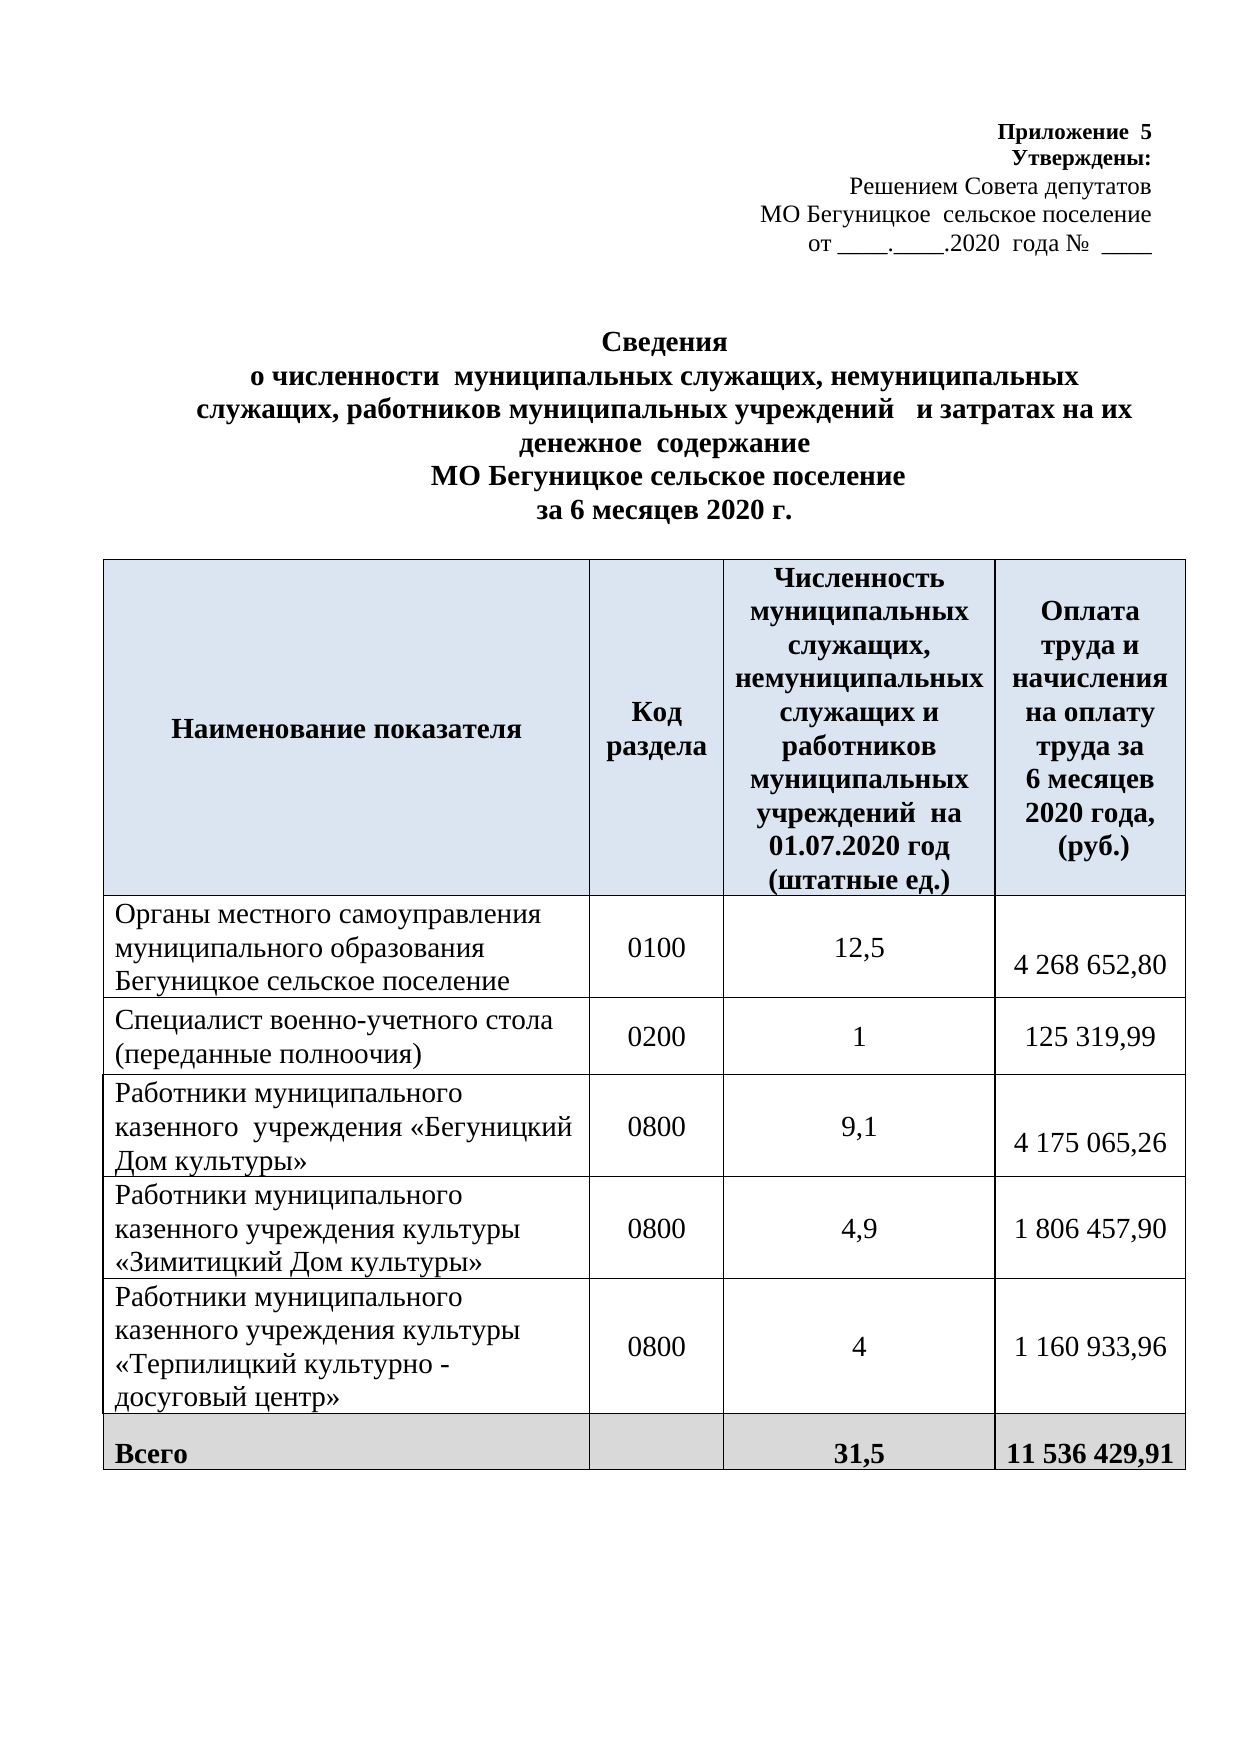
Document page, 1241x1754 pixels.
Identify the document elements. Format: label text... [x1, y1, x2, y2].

table_cell 4 268 652,80 [996, 896, 1185, 997]
table_cell 11 536 429,91 [996, 1414, 1185, 1469]
text от ____.____.2020 года № ____ [709, 228, 1152, 257]
table_cell Органы местного самоуправления муниципального образования Бегуницкое сельское поселение [104, 896, 589, 997]
table_cell 1 806 457,90 [996, 1177, 1185, 1278]
table_header Оплата труда и начисления на оплату труда за 6 месяцев 2020 года, (руб.) [996, 560, 1185, 895]
table_cell Работники муниципального казенного учреждения «Бегуницкий Дом культуры» [104, 1075, 589, 1176]
text МО Бегуницкое сельское поселение [177, 458, 1152, 492]
table_cell 9,1 [724, 1075, 994, 1176]
table_cell 1 [724, 998, 994, 1074]
table_header Численность муниципальных служащих, немуниципальных служащих и работников муниципальных учреждений на 01.07.2020 год (штатные ед.) [724, 560, 994, 895]
text за 6 месяцев 2020 г. [177, 492, 1152, 525]
table_cell 1 160 933,96 [996, 1279, 1185, 1413]
table_cell Специалист военно-учетного стола (переданные полноочия) [104, 998, 589, 1074]
table_header Код раздела [590, 560, 723, 895]
text Приложение 5 [177, 118, 1152, 144]
table_cell 31,5 [724, 1414, 994, 1469]
table_cell Всего [104, 1414, 589, 1469]
table_cell 4 [724, 1279, 994, 1413]
table_cell 0800 [590, 1279, 723, 1413]
table_cell 4 175 065,26 [996, 1075, 1185, 1176]
text Утверждены: [177, 144, 1152, 171]
table_cell [590, 1414, 723, 1469]
table_cell 0200 [590, 998, 723, 1074]
table_header Наименование показателя [104, 560, 589, 895]
table_cell 12,5 [724, 896, 994, 997]
table_cell 0800 [590, 1177, 723, 1278]
table_cell 0100 [590, 896, 723, 997]
table_cell Работники муниципального казенного учреждения культуры «Зимитицкий Дом культуры» [104, 1177, 589, 1278]
table_cell 125 319,99 [996, 998, 1185, 1074]
table_cell 0800 [590, 1075, 723, 1176]
text МО Бегуницкое сельское поселение [177, 199, 1152, 228]
text Решением Совета депутатов [177, 171, 1152, 199]
table_cell Работники муниципального казенного учреждения культуры «Терпилицкий культурно - досуговый центр» [104, 1279, 589, 1413]
text Сведения [177, 324, 1152, 358]
text о численности муниципальных служащих, немуниципальных служащих, работников муниципальных учреждений и затратах на их денежное содержание [177, 358, 1152, 458]
table_cell 4,9 [724, 1177, 994, 1278]
